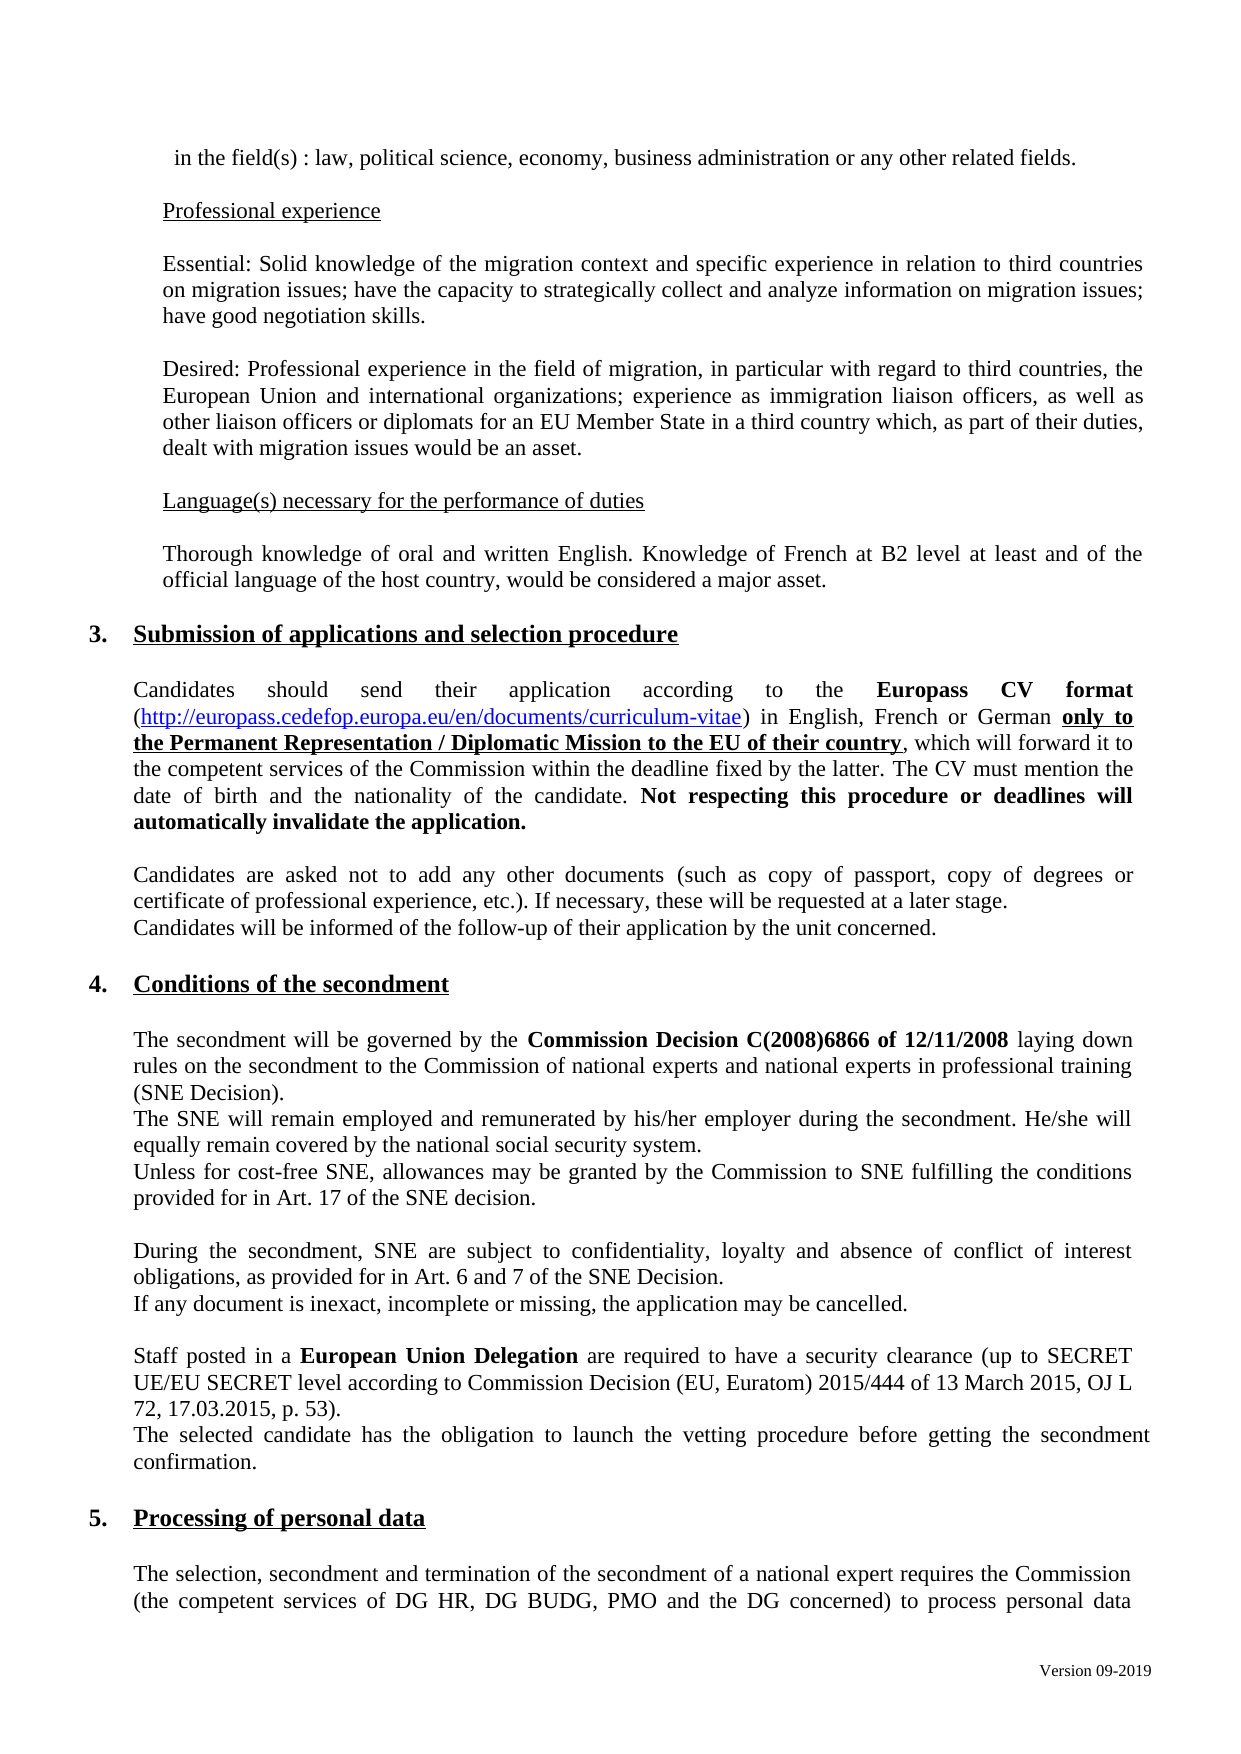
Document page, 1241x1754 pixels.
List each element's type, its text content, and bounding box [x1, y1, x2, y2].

text The selected candidate has the obligation to launch the vetting procedure before getting the secondment confirmation. [133, 1421, 1152, 1474]
text During the secondment, SNE are subject to confidentiality, loyalty and absence of conflict of interest obligations, as provided for in Art. 6 and 7 of the SNE Decision. [133, 1237, 1133, 1290]
text If any document is inexact, incomplete or missing, the application may be cancelled. [133, 1290, 1133, 1316]
text Thorough knowledge of oral and written English. Knowledge of French at B2 level at least and of the official language of the host country, would be considered a major asset. [162, 540, 1145, 592]
text Language(s) necessary for the performance of duties [162, 487, 1145, 513]
text Staff posted in a European Union Delegation are required to have a security clearance (up to SECRET UE/EU SECRET level according to Commission Decision (EU, Euratom) 2015/444 of 13 March 2015, OJ L 72, 17.03.2015, p. 53). [133, 1342, 1133, 1421]
text in the field(s) : law, political science, economy, business administration or any other related fields. [162, 144, 1145, 171]
text Desired: Professional experience in the field of migration, in particular with regard to third countries, the European Union and international organizations; experience as immigration liaison officers, as well as other liaison officers or diplomats for an EU Member State in a third country which, as part of their duties, dealt with migration issues would be an asset. [162, 355, 1145, 461]
text The secondment will be governed by the Commission Decision C(2008)6866 of 12/11/2008 laying down rules on the secondment to the Commission of national experts and national experts in professional training (SNE Decision). [133, 1026, 1133, 1105]
text The SNE will remain employed and remunerated by his/her employer during the secondment. He/she will equally remain covered by the national social security system. [133, 1105, 1133, 1158]
text 5. Processing of personal data [89, 1503, 1152, 1532]
text Unless for cost-free SNE, allowances may be granted by the Commission to SNE fulfilling the conditions provided for in Art. 17 of the SNE decision. [133, 1158, 1133, 1211]
text Candidates should send their application according to the Europass CV format (http://europass.cedefop.europa.eu/en/documents/curriculum-vitae) in English, French or German only to the Permanent Representation / Diplomatic Mission to the EU of their country, which will forward it to the competent services of the Commission within the deadline fixed by the latter. The CV must mention the date of birth and the nationality of the candidate. Not respecting this procedure or deadlines will automatically invalidate the application. [133, 676, 1133, 834]
text 3. Submission of applications and selection procedure [89, 619, 1152, 648]
text Candidates are asked not to add any other documents (such as copy of passport, copy of degrees or certificate of professional experience, etc.). If necessary, these will be requested at a later stage. [133, 861, 1135, 913]
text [133, 1560, 1133, 1613]
text 4. Conditions of the secondment [89, 969, 1152, 997]
text Professional experience [162, 197, 1145, 223]
text Candidates will be informed of the follow-up of their application by the unit concerned. [133, 913, 1152, 940]
text Essential: Solid knowledge of the migration context and specific experience in relation to third countries on migration issues; have the capacity to strategically collect and analyze information on migration issues; have good negotiation skills. [162, 250, 1145, 329]
